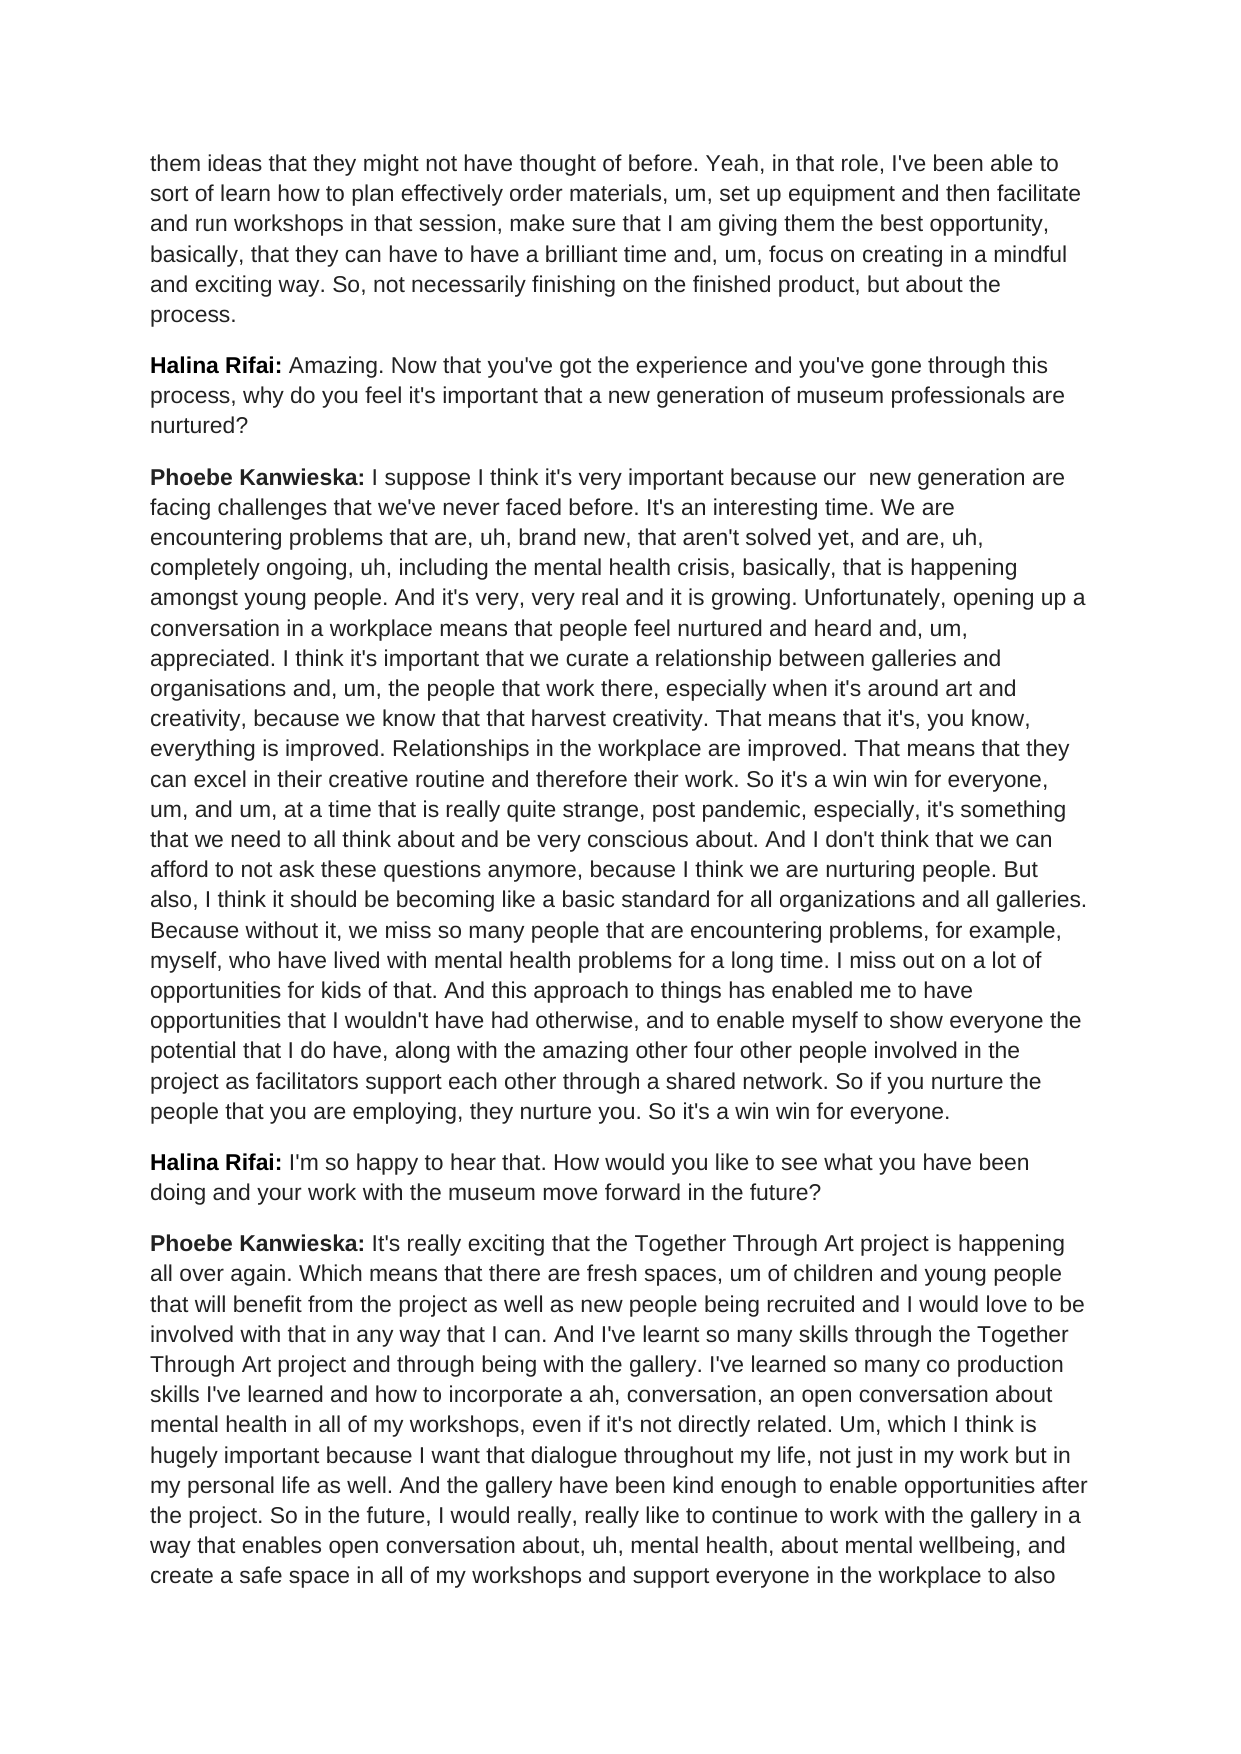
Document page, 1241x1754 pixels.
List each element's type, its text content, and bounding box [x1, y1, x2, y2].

text Halina Rifai: Amazing. Now that you've got the experience and you've gone through this process, why do you feel it's important that a new generation of museum professionals are nurtured? [150, 352, 1090, 439]
text Phoebe Kanwieska: I suppose I think it's very important because our new generation are facing challenges that we've never faced before. It's an interesting time. We are encountering problems that are, uh, brand new, that aren't solved yet, and are, uh, completely ongoing, uh, including the mental health crisis, basically, that is happening amongst young people. And it's very, very real and it is growing. Unfortunately, opening up a conversation in a workplace means that people feel nurtured and heard and, um, appreciated. I think it's important that we curate a relationship between galleries and organisations and, um, the people that work there, especially when it's around art and creativity, because we know that that harvest creativity. That means that it's, you know, everything is improved. Relationships in the workplace are improved. That means that they can excel in their creative routine and therefore their work. So it's a win win for everyone, um, and um, at a time that is really quite strange, post pandemic, especially, it's something that we need to all think about and be very conscious about. And I don't think that we can afford to not ask these questions anymore, because I think we are nurturing people. But also, I think it should be becoming like a basic standard for all organizations and all galleries. Because without it, we miss so many people that are encountering problems, for example, myself, who have lived with mental health problems for a long time. I miss out on a lot of opportunities for kids of that. And this approach to things has enabled me to have opportunities that I wouldn't have had otherwise, and to enable myself to show everyone the potential that I do have, along with the amazing other four other people involved in the project as facilitators support each other through a shared network. So if you nurture the people that you are employing, they nurture you. So it's a win win for everyone. [150, 463, 1090, 1124]
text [150, 1230, 1090, 1589]
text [150, 150, 1090, 327]
text Halina Rifai: I'm so happy to hear that. How would you like to see what you have been doing and your work with the museum move forward in the future? [150, 1149, 1090, 1206]
